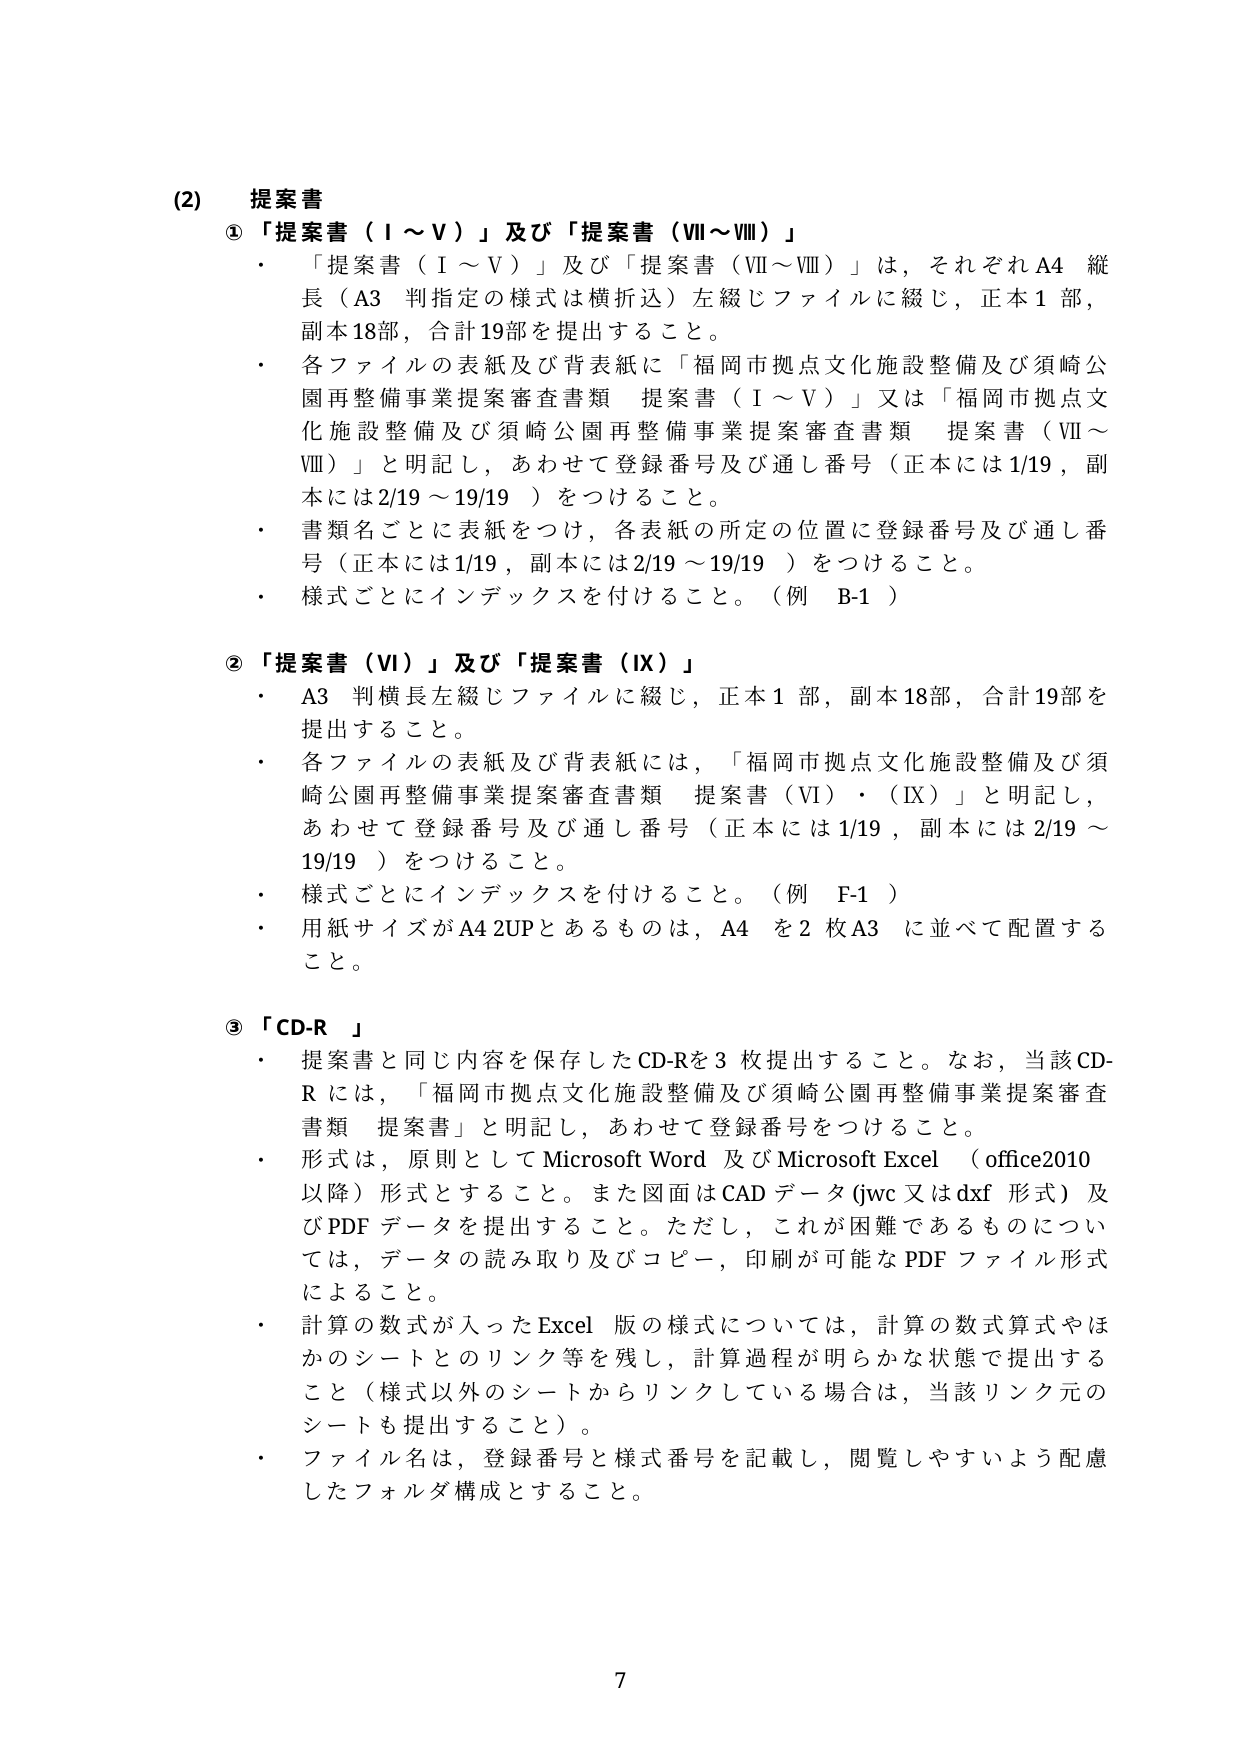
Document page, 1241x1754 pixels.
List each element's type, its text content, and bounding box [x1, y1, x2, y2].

table_cell ファイル名は，登録番号と様式番号を記載し，閲覧しやすいよう配慮したフォルダ構成とすること。 [266, 1440, 1123, 1506]
table_cell ・ [222, 910, 266, 976]
table_cell 各ファイルの表紙及び背表紙には，「福岡市拠点文化施設整備及び須崎公園再整備事業提案審査書類 提案書（Ⅵ）・（Ⅸ）」と明記し，あわせて登録番号及び通し番号（正本には1/19，副本には2/19～19/19）をつけること。 [266, 745, 1123, 877]
table_cell 書類名ごとに表紙をつけ，各表紙の所定の位置に登録番号及び通し番号（正本には1/19，副本には2/19～19/19）をつけること。 [266, 513, 1123, 579]
table_cell 様式ごとにインデックスを付けること。（例 F-1） [266, 877, 1123, 910]
table_cell ・ [222, 1142, 266, 1308]
table_cell 形式は，原則としてMicrosoft Word及びMicrosoft Excel（office2010以降）形式とすること。また図面はCADデータ(jwc又はdxf形式)及びPDFデータを提出すること。ただし，これが困難であるものについては，データの読み取り及びコピー，印刷が可能なPDFファイル形式によること。 [266, 1142, 1123, 1308]
table_cell ・ [222, 513, 266, 579]
table_header 「提案書（Ⅰ～Ⅴ）」及び「提案書（Ⅶ～Ⅷ）」は，それぞれA4縦長（A3判指定の様式は横折込）左綴じファイルに綴じ，正本1部，副本18部，合計19部を提出すること。 [266, 248, 1123, 347]
table_cell 計算の数式が入ったExcel版の様式については，計算の数式算式やほかのシートとのリンク等を残し，計算過程が明らかな状態で提出すること（様式以外のシートからリンクしている場合は，当該リンク元のシートも提出すること）。 [266, 1308, 1123, 1440]
table_cell ・ [222, 347, 266, 513]
table_cell 各ファイルの表紙及び背表紙に「福岡市拠点文化施設整備及び須崎公園再整備事業提案審査書類 提案書（Ⅰ～Ⅴ）」又は「福岡市拠点文化施設整備及び須崎公園再整備事業提案審査書類 提案書（Ⅶ～Ⅷ）」と明記し，あわせて登録番号及び通し番号（正本には1/19，副本には2/19～19/19）をつけること。 [266, 347, 1123, 513]
table_header ・ [222, 678, 266, 744]
table_header ・ [222, 1043, 266, 1142]
text ②「提案書（Ⅵ）」及び「提案書（Ⅸ）」 [215, 645, 1092, 678]
table_cell ・ [222, 579, 266, 612]
table_cell ・ [222, 1440, 266, 1506]
table_header 提案書と同じ内容を保存したCD-Rを3枚提出すること。なお，当該CD-Rには，「福岡市拠点文化施設整備及び須崎公園再整備事業提案審査書類 提案書」と明記し，あわせて登録番号をつけること。 [266, 1043, 1123, 1142]
table_header A3判横長左綴じファイルに綴じ，正本1部，副本18部，合計19部を提出すること。 [266, 678, 1123, 744]
table_cell ・ [222, 877, 266, 910]
table_cell 様式ごとにインデックスを付けること。（例 B-1） [266, 579, 1123, 612]
table_header ・ [222, 248, 266, 347]
text ①「提案書（Ⅰ～Ⅴ）」及び「提案書（Ⅶ～Ⅷ）」 [215, 214, 1092, 248]
subtitle (2) 提案書 [170, 181, 1092, 214]
table_cell 用紙サイズがA4 2UPとあるものは，A4を2枚A3に並べて配置すること。 [266, 910, 1123, 976]
table_cell ・ [222, 745, 266, 877]
table_cell ・ [222, 1308, 266, 1440]
text ③「CD-R」 [215, 1009, 1092, 1043]
